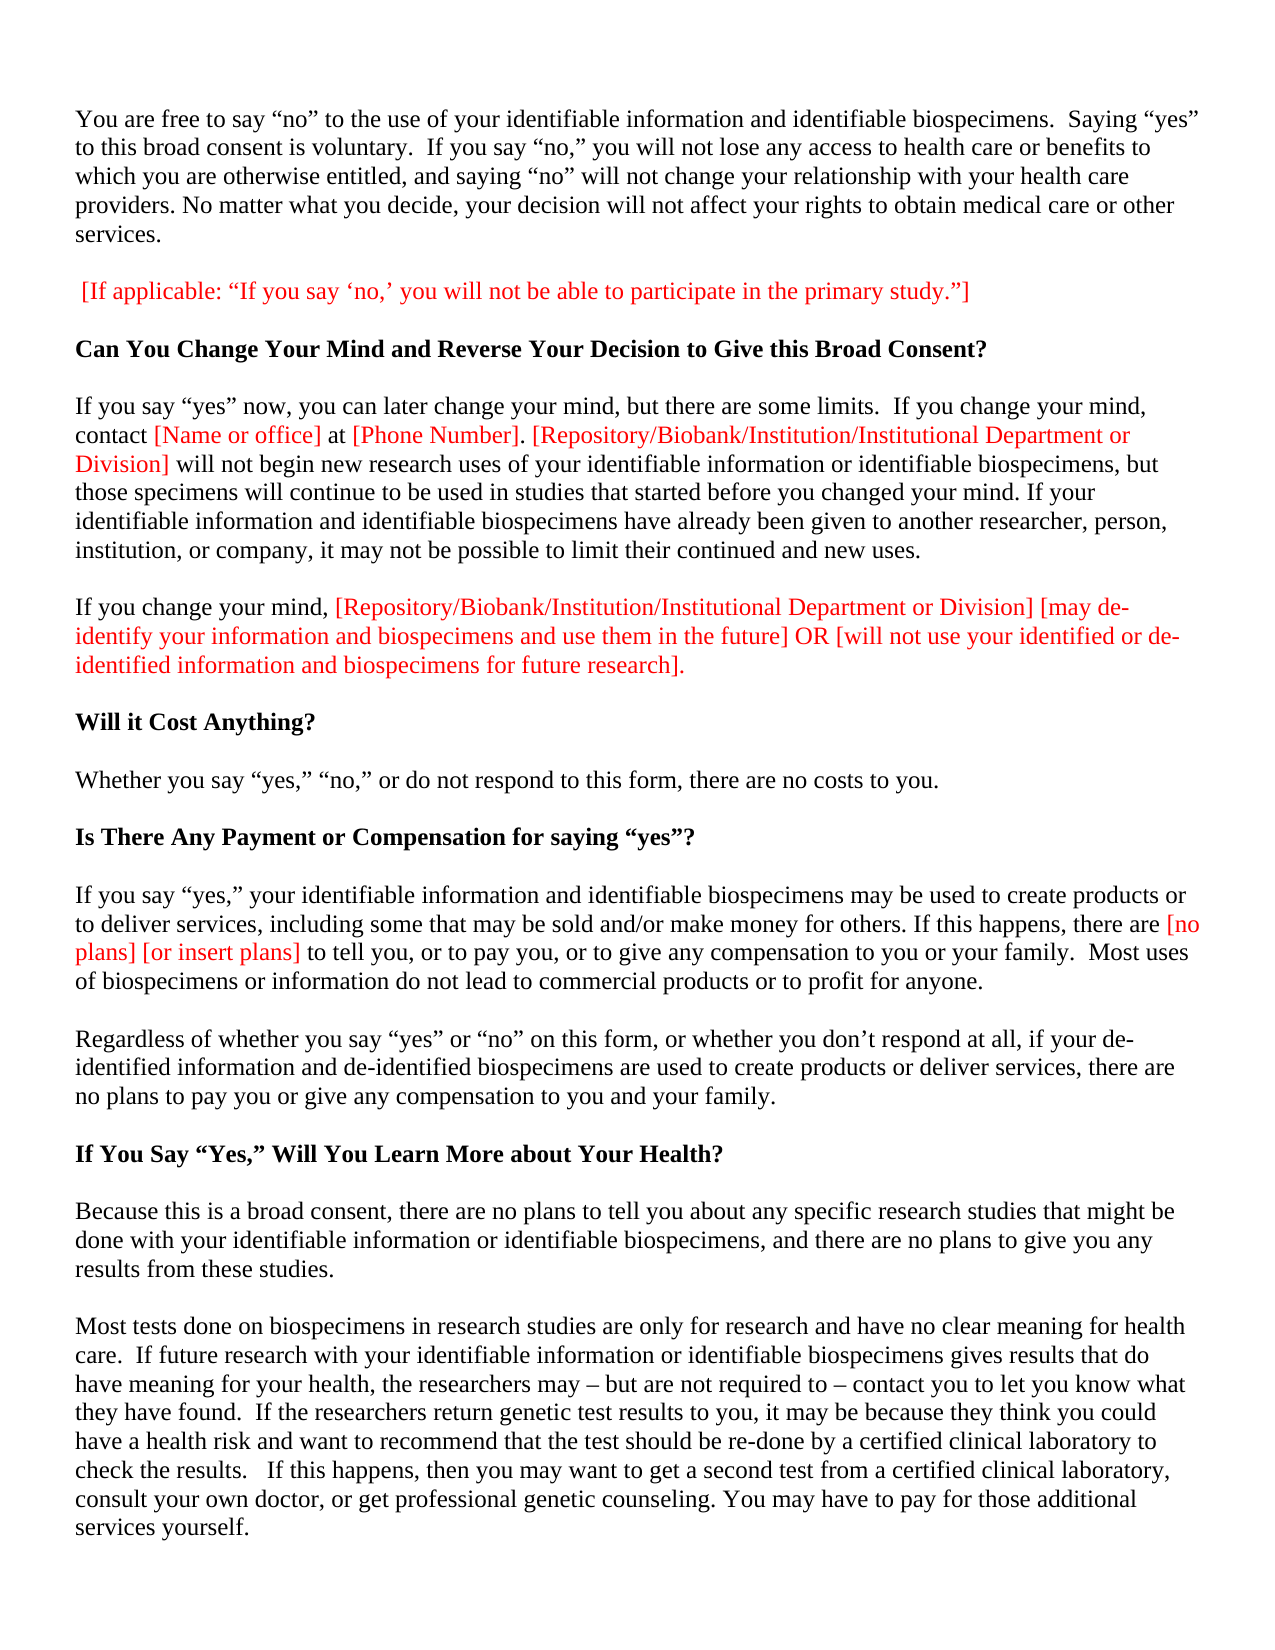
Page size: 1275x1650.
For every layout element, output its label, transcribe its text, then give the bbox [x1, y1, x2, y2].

text Will it Cost Anything? [75, 707, 1200, 736]
text You are free to say “no” to the use of your identifiable information and identifiable biospecimens. Saying “yes” to this broad consent is voluntary. If you say “no,” you will not lose any access to health care or benefits to which you are otherwise entitled, and saying “no” will not change your relationship with your health care providers. No matter what you decide, your decision will not affect your rights to obtain medical care or other services. [75, 104, 1200, 247]
text If you say “yes,” your identifiable information and identifiable biospecimens may be used to create products or to deliver services, including some that may be sold and/or make money for others. If this happens, there are [no plans] [or insert plans] to tell you, or to pay you, or to give any compensation to you or your family. Most uses of biospecimens or information do not lead to commercial products or to profit for anyone. [75, 880, 1200, 995]
text Is There Any Payment or Compensation for saying “yes”? [75, 822, 1200, 851]
text Whether you say “yes,” “no,” or do not respond to this form, there are no costs to you. [75, 765, 1200, 794]
text If you change your mind, [Repository/Biobank/Institution/Institutional Department or Division] [may de-identify your information and biospecimens and use them in the future] OR [will not use your identified or de-identified information and biospecimens for future research]. [75, 592, 1200, 679]
text Most tests done on biospecimens in research studies are only for research and have no clear meaning for health care. If future research with your identifiable information or identifiable biospecimens gives results that do have meaning for your health, the researchers may – but are not required to – contact you to let you know what they have found. If the researchers return genetic test results to you, it may be because they think you could have a health risk and want to recommend that the test should be re-done by a certified clinical laboratory to check the results. If this happens, then you may want to get a second test from a certified clinical laboratory, consult your own doctor, or get professional genetic counseling. You may have to pay for those additional services yourself. [75, 1311, 1200, 1541]
text Regardless of whether you say “yes” or “no” on this form, or whether you don’t respond at all, if your de-identified information and de-identified biospecimens are used to create products or deliver services, there are no plans to pay you or give any compensation to you and your family. [75, 1024, 1200, 1110]
text [If applicable: “If you say ‘no,’ you will not be able to participate in the primary study.”] [75, 276, 1200, 305]
text Can You Change Your Mind and Reverse Your Decision to Give this Broad Consent? [75, 334, 1200, 362]
text If you say “yes” now, you can later change your mind, but there are some limits. If you change your mind, contact [Name or office] at [Phone Number]. [Repository/Biobank/Institution/Institutional Department or Division] will not begin new research uses of your identifiable information or identifiable biospecimens, but those specimens will continue to be used in studies that started before you changed your mind. If your identifiable information and identifiable biospecimens have already been given to another researcher, person, institution, or company, it may not be possible to limit their continued and new uses. [75, 391, 1200, 564]
text Because this is a broad consent, there are no plans to tell you about any specific research studies that might be done with your identifiable information or identifiable biospecimens, and there are no plans to give you any results from these studies. [75, 1196, 1200, 1282]
text If You Say “Yes,” Will You Learn More about Your Health? [75, 1139, 1200, 1167]
